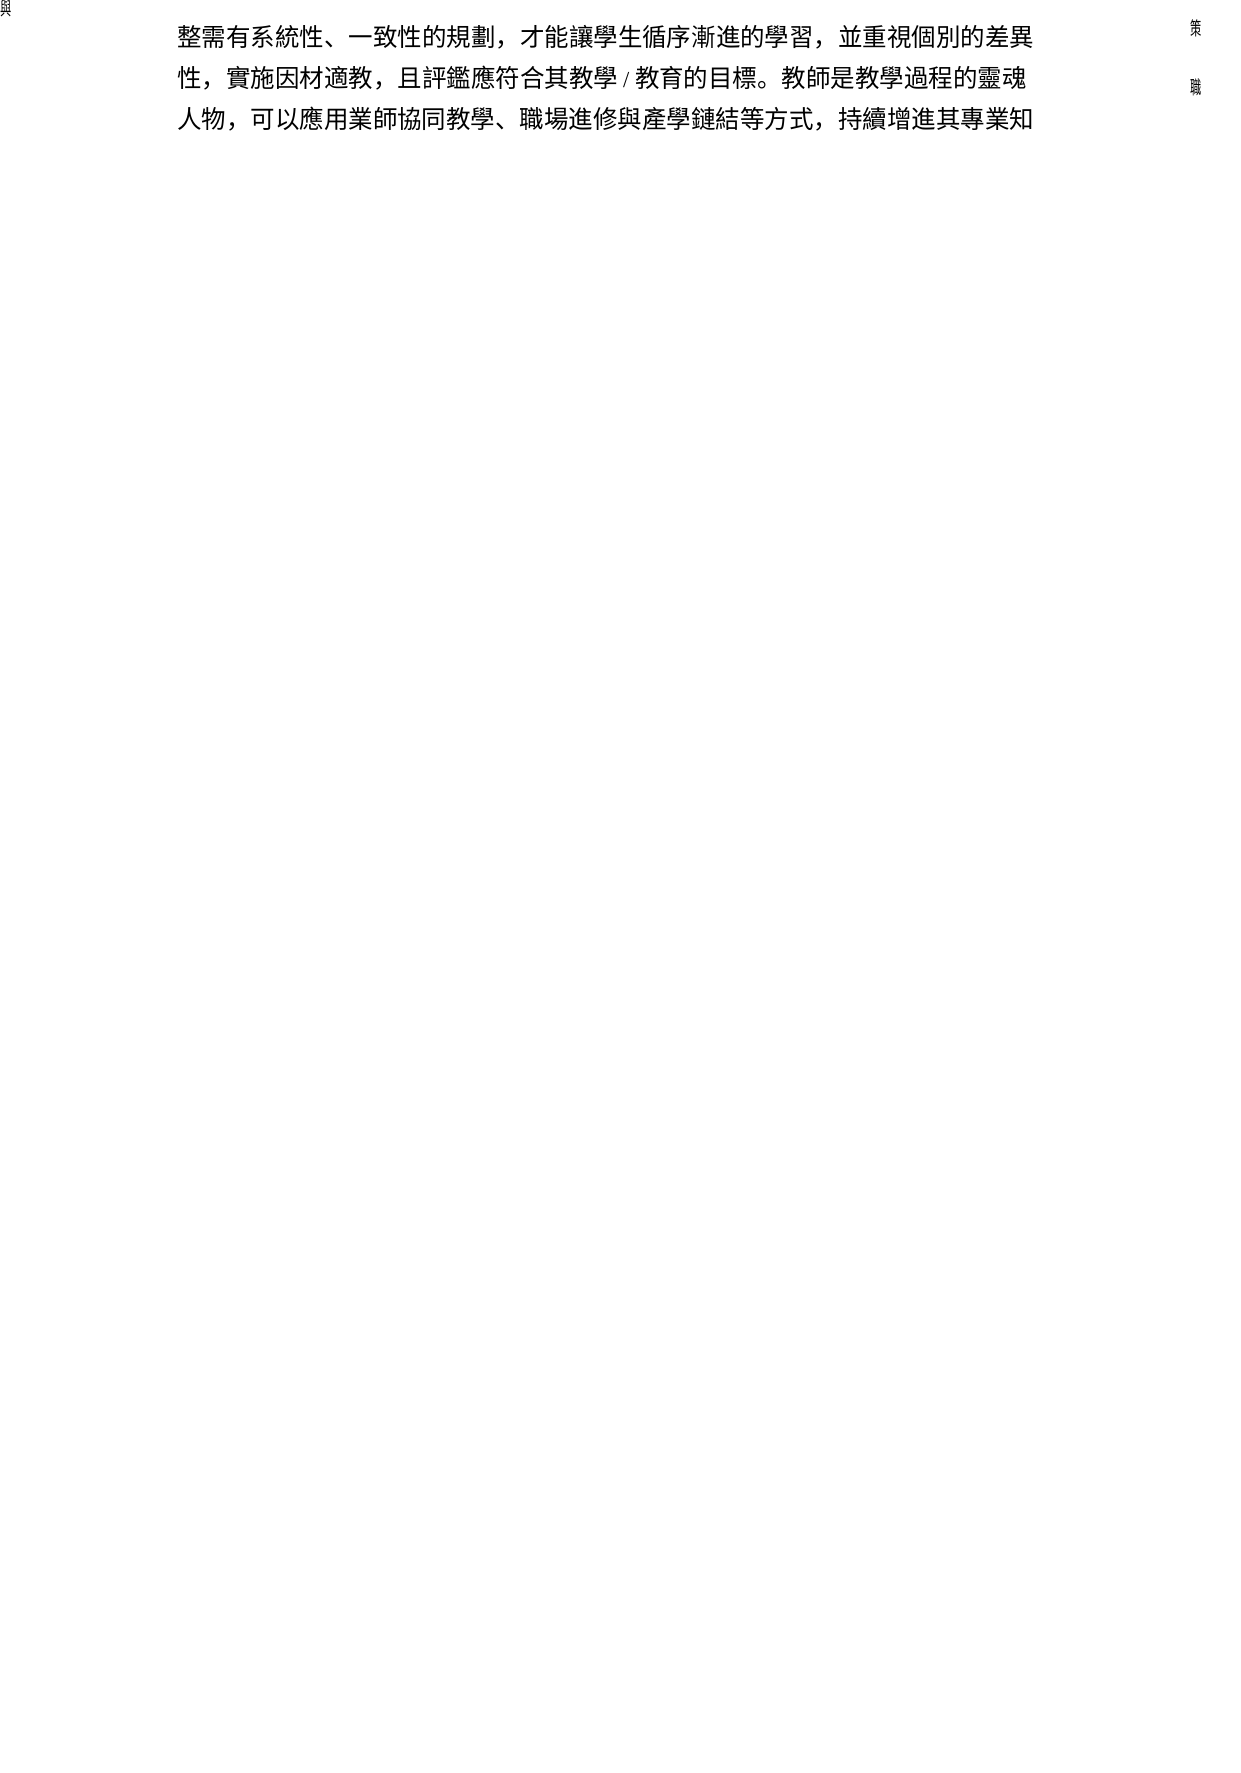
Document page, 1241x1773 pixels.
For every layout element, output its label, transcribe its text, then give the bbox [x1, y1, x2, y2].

text 整需有系統性、一致性的規劃，才能讓學生循序漸進的學習，並重視個別的差異 [177, 20, 1191, 53]
text 性，實施因材適教，且評鑑應符合其教學 / 教育的目標。教師是教學過程的靈魂 [177, 53, 1191, 96]
text 人物，可以應用業師協同教學、職場進修與產學鏈結等方式，持續增進其專業知 [177, 98, 1191, 136]
text 職 [1191, 78, 1240, 98]
text 策 [1191, 20, 1240, 39]
text 與 [0, 0, 1191, 20]
